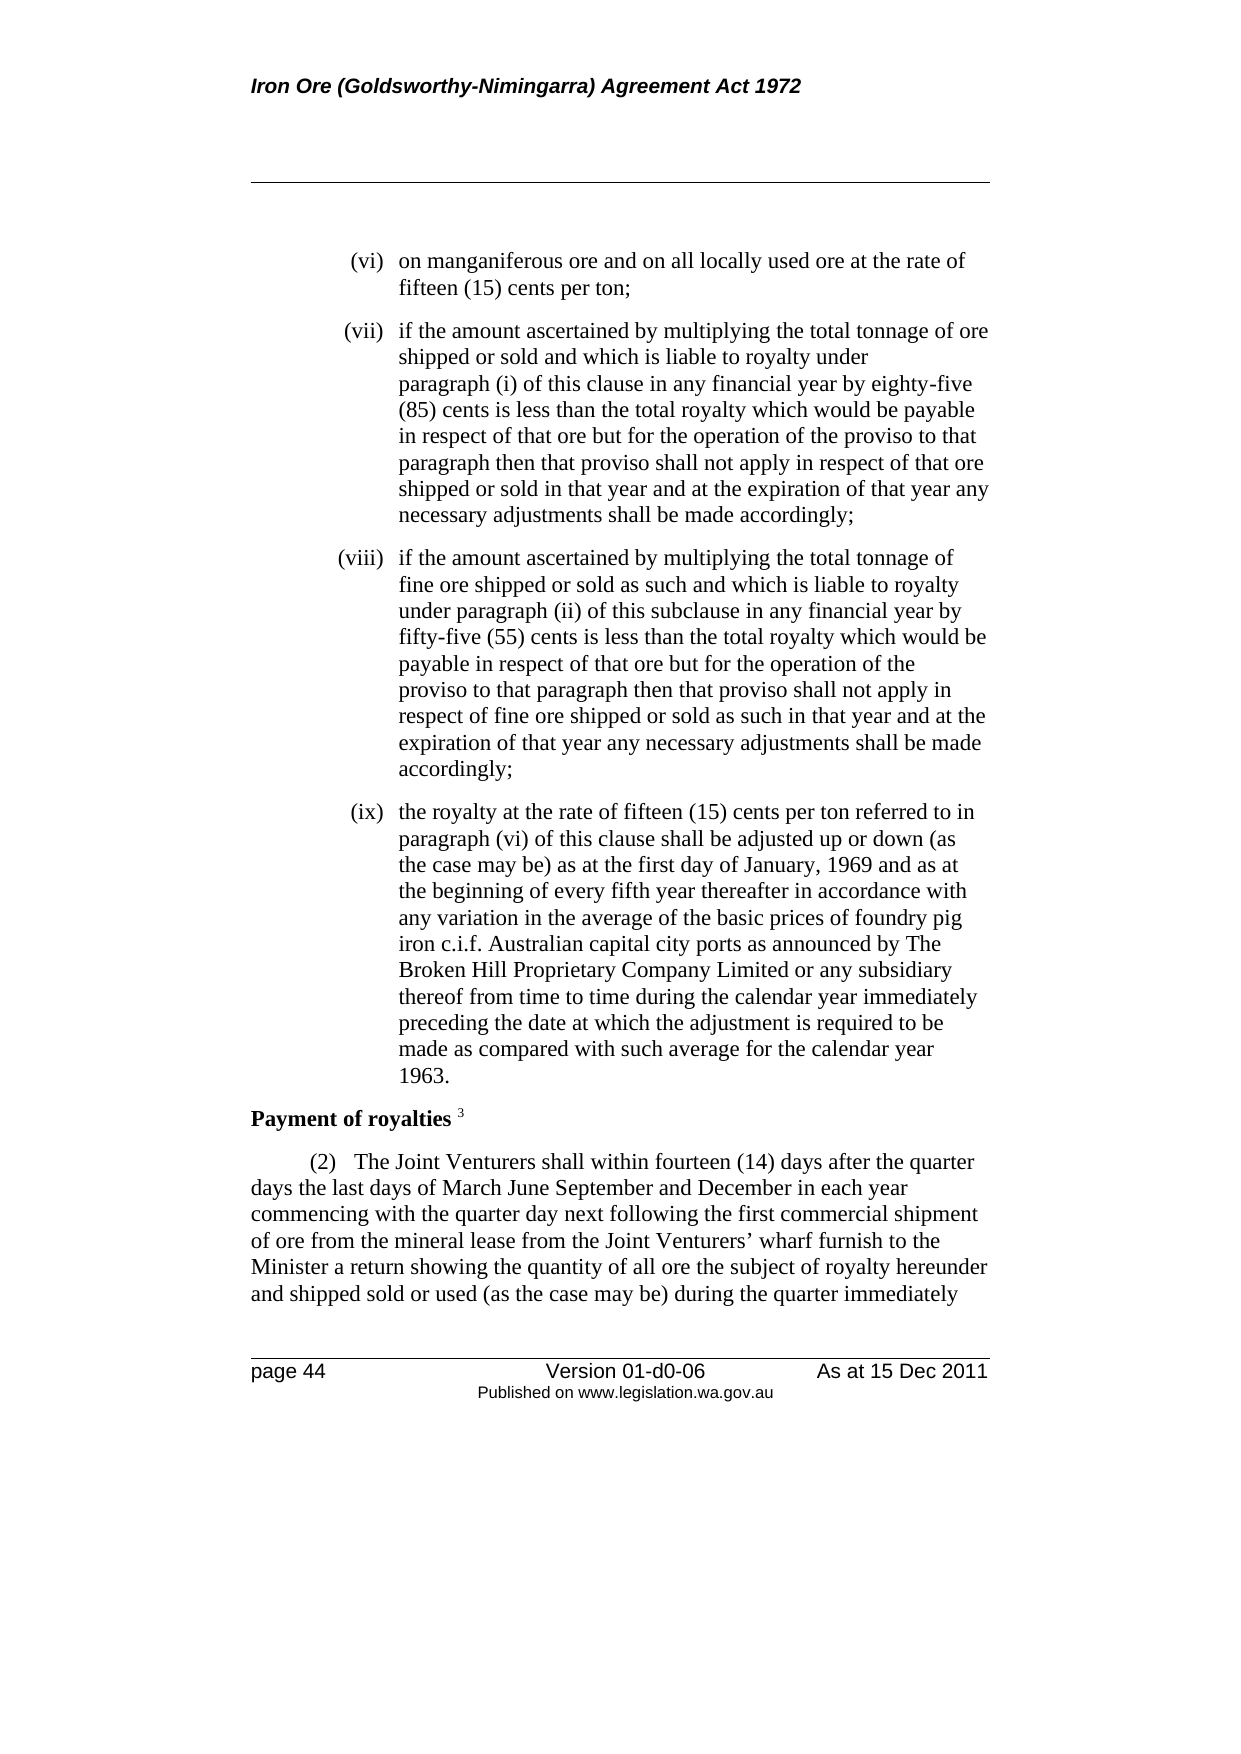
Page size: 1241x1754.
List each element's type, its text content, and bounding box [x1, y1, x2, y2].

text (vi) on manganiferous ore and on all locally used ore at the rate of fifteen (15) cents per ton; [251, 247, 990, 300]
text Payment of royalties 3 [251, 1105, 990, 1131]
text (vii) if the amount ascertained by multiplying the total tonnage of ore shipped or sold and which is liable to royalty under paragraph (i) of this clause in any financial year by eighty-five (85) cents is less than the total royalty which would be payable in respect of that ore but for the operation of the proviso to that paragraph then that proviso shall not apply in respect of that ore shipped or sold in that year and at the expiration of that year any necessary adjustments shall be made accordingly; [251, 317, 990, 528]
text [251, 1148, 990, 1306]
text (viii) if the amount ascertained by multiplying the total tonnage of fine ore shipped or sold as such and which is liable to royalty under paragraph (ii) of this subclause in any financial year by fifty-five (55) cents is less than the total royalty which would be payable in respect of that ore but for the operation of the proviso to that paragraph then that proviso shall not apply in respect of fine ore shipped or sold as such in that year and at the expiration of that year any necessary adjustments shall be made accordingly; [251, 544, 990, 782]
text (ix) the royalty at the rate of fifteen (15) cents per ton referred to in paragraph (vi) of this clause shall be adjusted up or down (as the case may be) as at the first day of January, 1969 and as at the beginning of every fifth year thereafter in accordance with any variation in the average of the basic prices of foundry pig iron c.i.f. Australian capital city ports as announced by The Broken Hill Proprietary Company Limited or any subsidiary thereof from time to time during the calendar year immediately preceding the date at which the adjustment is required to be made as compared with such average for the calendar year 1963. [251, 798, 990, 1088]
